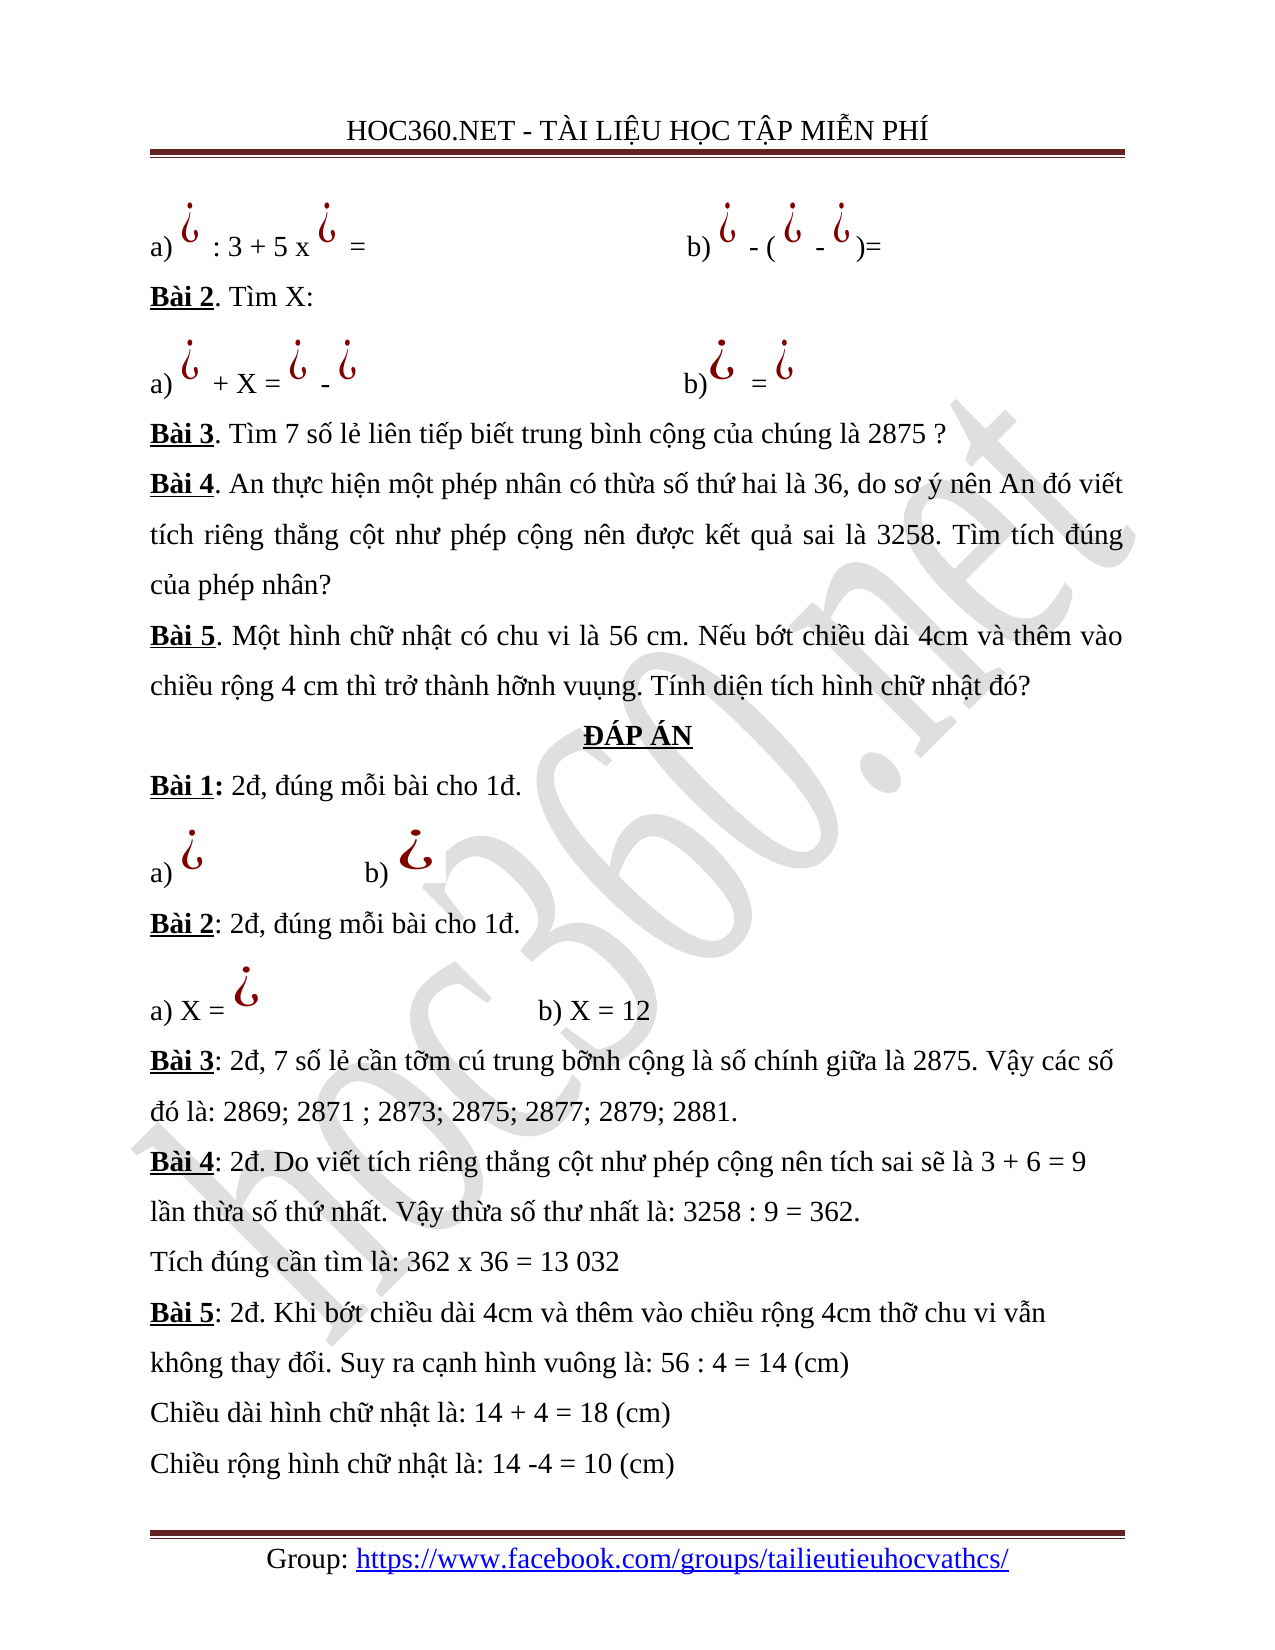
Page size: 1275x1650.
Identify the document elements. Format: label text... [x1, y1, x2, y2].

text Tích đúng cần tìm là: 362 x 36 = 13 032 [150, 1244, 1125, 1278]
text Bài 5: 2đ. Khi bớt chiều dài 4cm và thêm vào chiều rộng 4cm thỡ chu vi vẫn không thay đổi. Suy ra cạnh hình vuông là: 56 : 4 = 14 (cm) [150, 1295, 1125, 1379]
text Chiều rộng hình chữ nhật là: 14 -4 = 10 (cm) [150, 1446, 1125, 1479]
text Bài 1: 2đ, đúng mỗi bài cho 1đ. [150, 768, 1125, 802]
text ĐÁP ÁN [150, 718, 1125, 752]
text a) + X = - b) = [150, 329, 1125, 399]
text Bài 3: 2đ, 7 số lẻ cần tỡm cú trung bỡnh cộng là số chính giữa là 2875. Vậy các số đó là: 2869; 2871 ; 2873; 2875; 2877; 2879; 2881. [150, 1043, 1125, 1127]
text Bài 2. Tìm X: [150, 279, 1125, 312]
text a) : 3 + 5 x = b) - ( - )= [150, 192, 1125, 262]
text Bài 3. Tìm 7 số lẻ liên tiếp biết trung bình cộng của chúng là 2875 ? [150, 416, 1125, 450]
text a) b) [150, 819, 1125, 889]
text Bài 5. Một hình chữ nhật có chu vi là 56 cm. Nếu bớt chiều dài 4cm và thêm vào chiều rộng 4 cm thì trở thành hỡnh vuụng. Tính diện tích hình chữ nhật đó? [150, 618, 1125, 701]
text Bài 4. An thực hiện một phép nhân có thừa số thứ hai là 36, do sơ ý nên An đó viết tích riêng thẳng cột như phép cộng nên được kết quả sai là 3258. Tìm tích đúng của phép nhân? [150, 467, 1125, 601]
text Bài 4: 2đ. Do viết tích riêng thẳng cột như phép cộng nên tích sai sẽ là 3 + 6 = 9 lần thừa số thứ nhất. Vậy thừa số thư nhất là: 3258 : 9 = 362. [150, 1144, 1125, 1228]
text a) X = b) X = 12 [150, 956, 1125, 1027]
text Chiều dài hình chữ nhật là: 14 + 4 = 18 (cm) [150, 1396, 1125, 1429]
text Bài 2: 2đ, đúng mỗi bài cho 1đ. [150, 906, 1125, 939]
